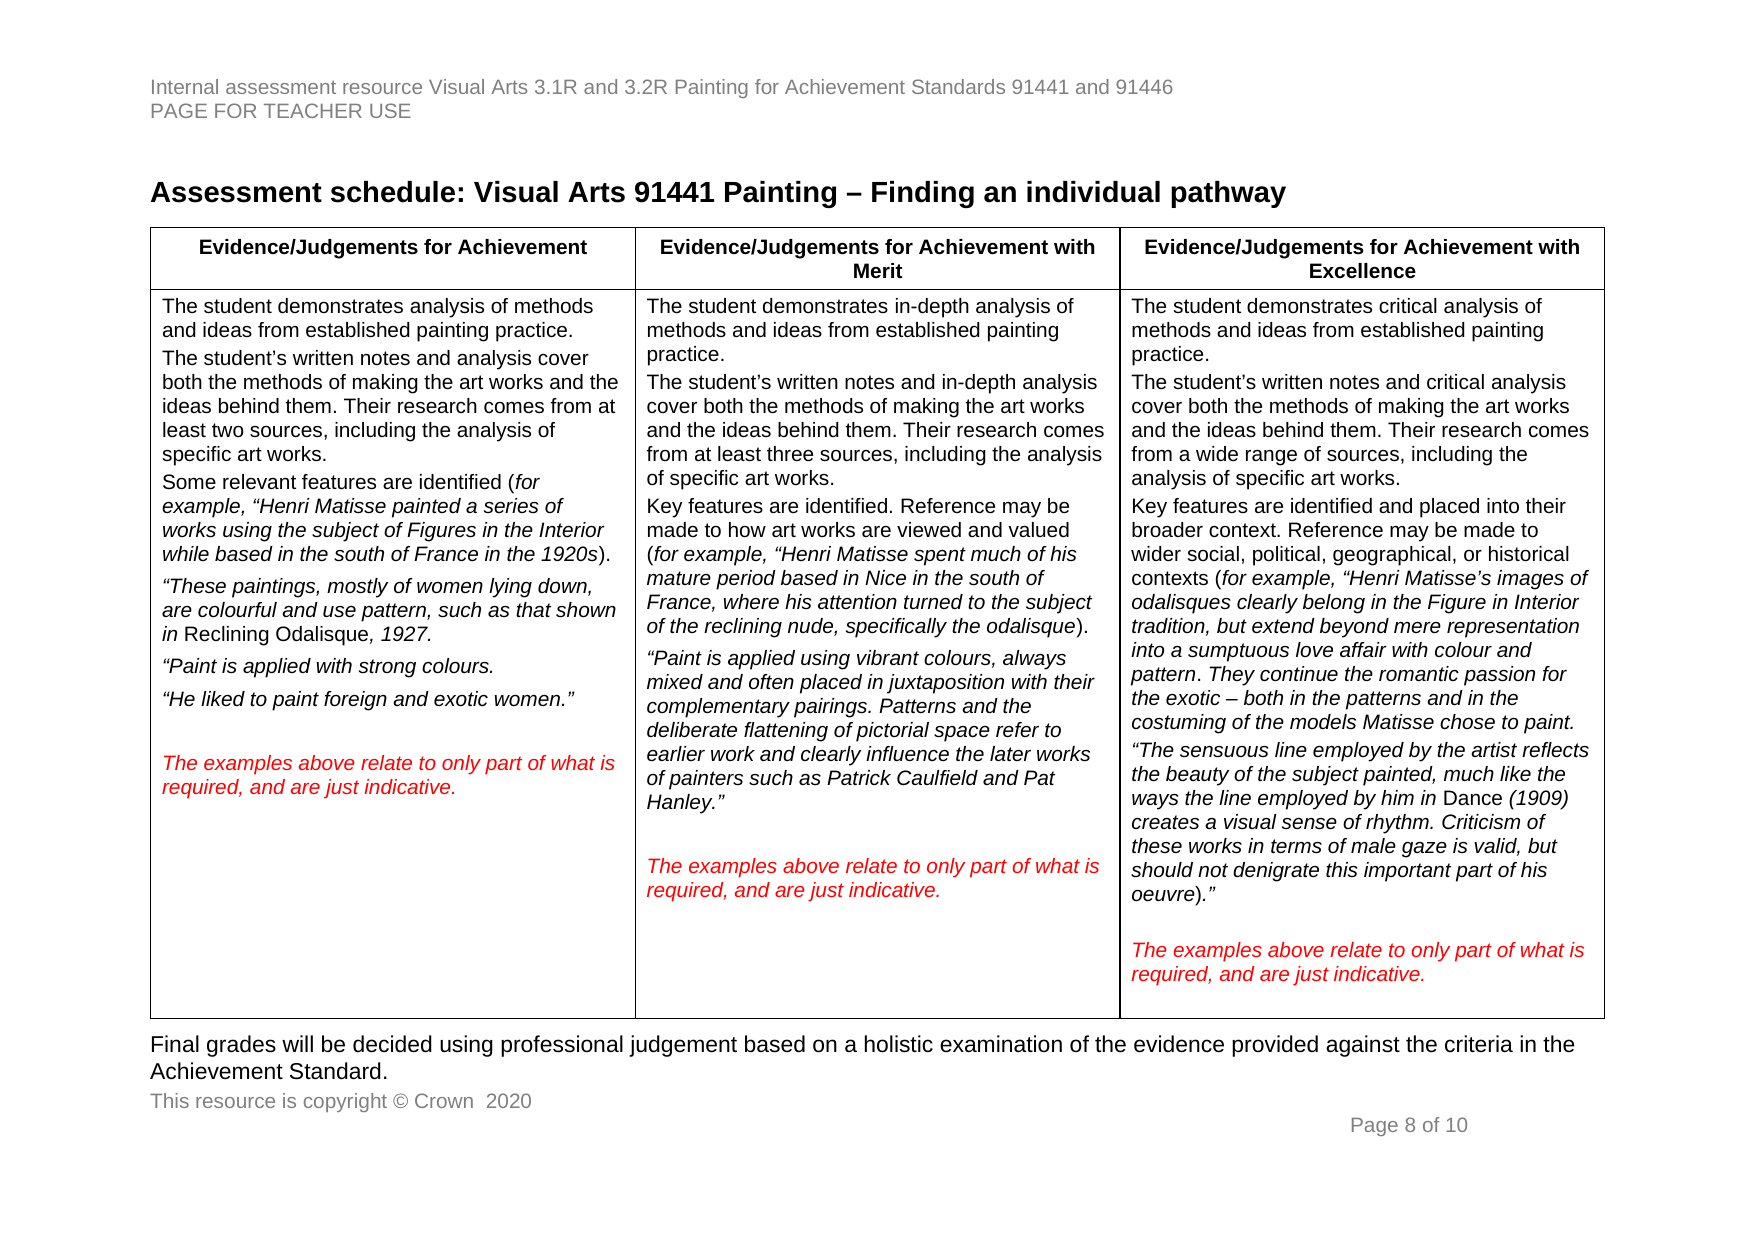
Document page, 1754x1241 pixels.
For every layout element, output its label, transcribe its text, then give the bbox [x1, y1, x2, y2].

table_header Evidence/Judgements for Achievement with Merit [636, 228, 1119, 289]
table_cell The student demonstrates in-depth analysis of methods and ideas from established painting practice. The student’s written notes and in-depth analysis cover both the methods of making the art works and the ideas behind them. Their research comes from at least three sources, including the analysis of specific art works. Key features are identified. Reference may be made to how art works are viewed and valued (for example, “Henri Matisse spent much of his mature period based in Nice in the south of France, where his attention turned to the subject of the reclining nude, specifically the odalisque). “Paint is applied using vibrant colours, always mixed and often placed in juxtaposition with their complementary pairings. Patterns and the deliberate flattening of pictorial space refer to earlier work and clearly influence the later works of painters such as Patrick Caulfield and Pat Hanley.” The examples above relate to only part of what is required, and are just indicative. [636, 290, 1119, 1018]
table_cell The student demonstrates critical analysis of methods and ideas from established painting practice. The student’s written notes and critical analysis cover both the methods of making the art works and the ideas behind them. Their research comes from a wide range of sources, including the analysis of specific art works. Key features are identified and placed into their broader context. Reference may be made to wider social, political, geographical, or historical contexts (for example, “Henri Matisse’s images of odalisques clearly belong in the Figure in Interior tradition, but extend beyond mere representation into a sumptuous love affair with colour and pattern. They continue the romantic passion for the exotic – both in the patterns and in the costuming of the models Matisse chose to paint. “The sensuous line employed by the artist reflects the beauty of the subject painted, much like the ways the line employed by him in Dance (1909) creates a visual sense of rhythm. Criticism of these works in terms of male gaze is valid, but should not denigrate this important part of his oeuvre).” The examples above relate to only part of what is required, and are just indicative. [1121, 290, 1604, 1018]
text Final grades will be decided using professional judgement based on a holistic examination of the evidence provided against the criteria in the Achievement Standard. [150, 1031, 1604, 1084]
subtitle Assessment schedule: Visual Arts 91441 Painting – Finding an individual pathway [150, 175, 1604, 208]
table_header Evidence/Judgements for Achievement [151, 228, 635, 289]
table_cell The student demonstrates analysis of methods and ideas from established painting practice. The student’s written notes and analysis cover both the methods of making the art works and the ideas behind them. Their research comes from at least two sources, including the analysis of specific art works. Some relevant features are identified (for example, “Henri Matisse painted a series of works using the subject of Figures in the Interior while based in the south of France in the 1920s). “These paintings, mostly of women lying down, are colourful and use pattern, such as that shown in Reclining Odalisque, 1927. “Paint is applied with strong colours. “He liked to paint foreign and exotic women.” The examples above relate to only part of what is required, and are just indicative. [151, 290, 635, 1018]
table_header Evidence/Judgements for Achievement with Excellence [1121, 228, 1604, 289]
